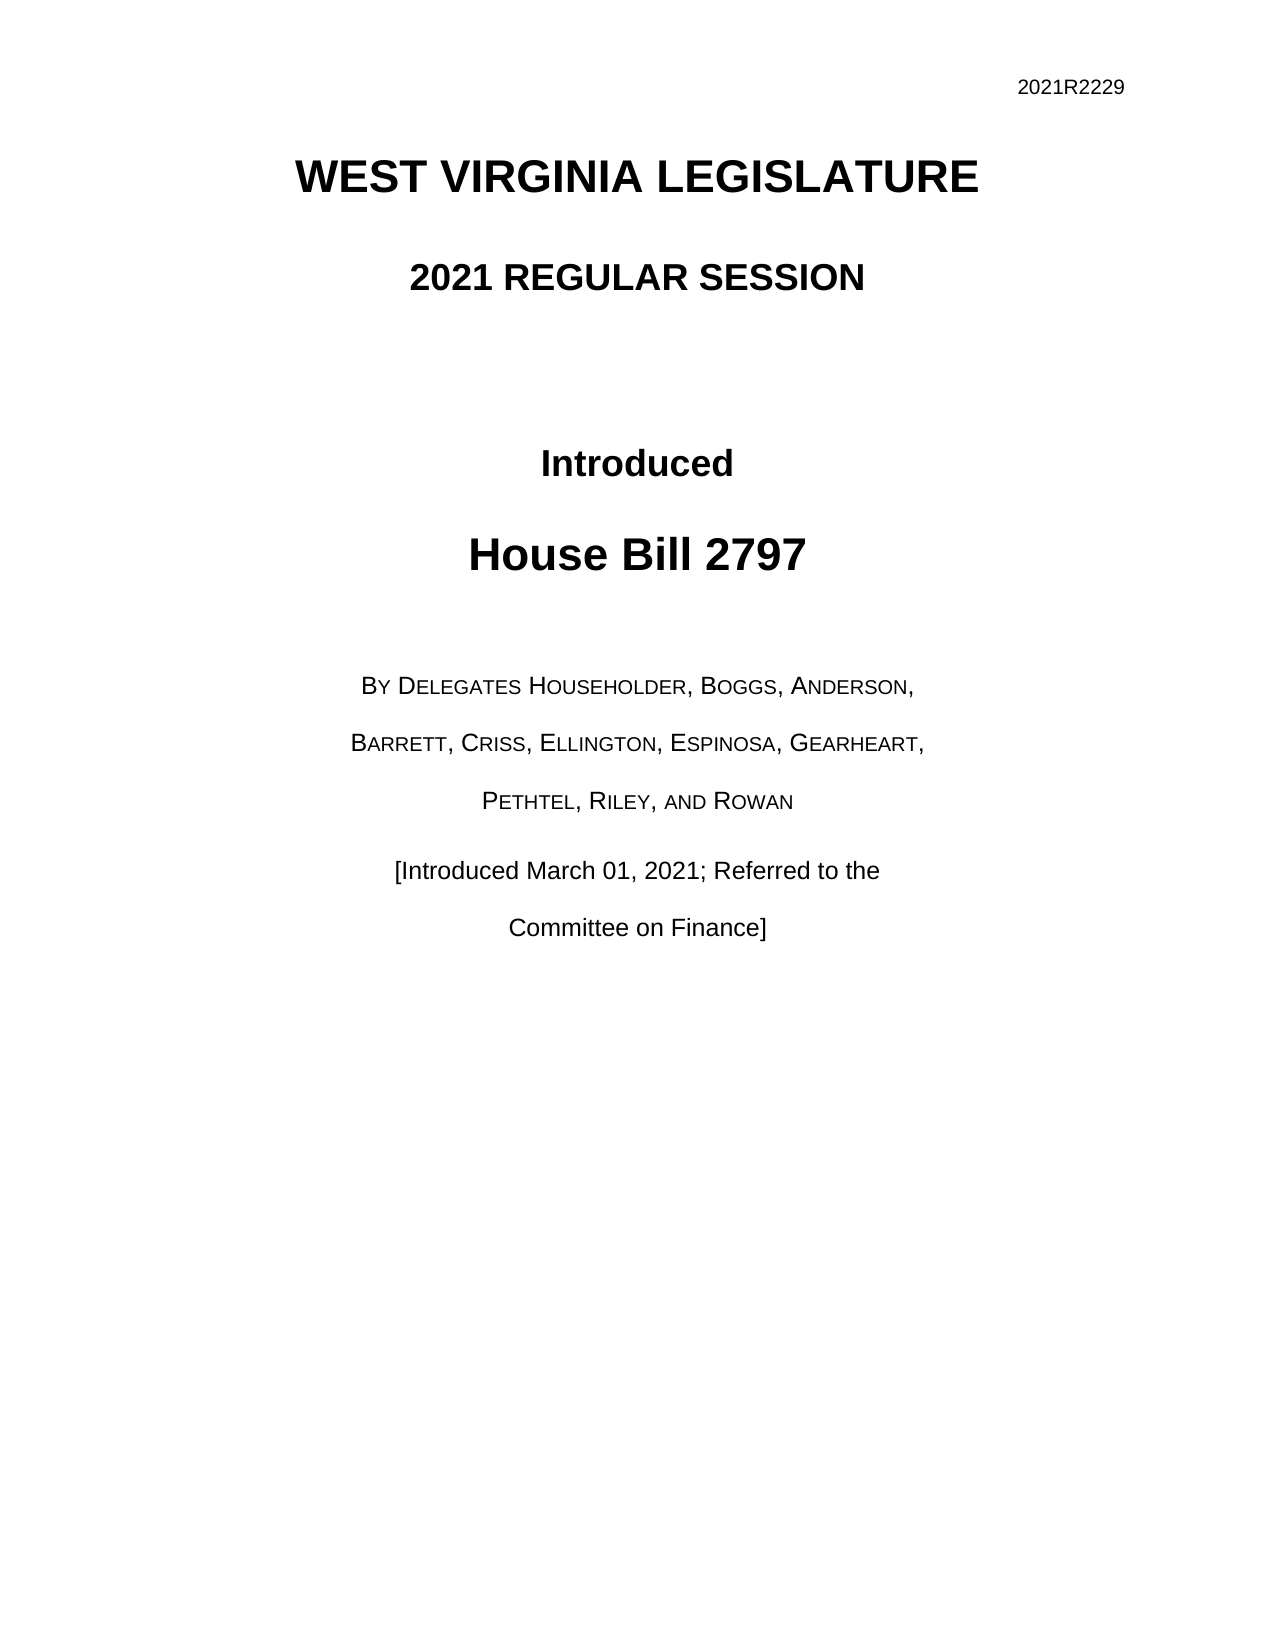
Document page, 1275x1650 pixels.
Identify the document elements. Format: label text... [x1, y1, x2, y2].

text By Delegates Householder, Boggs, Anderson, Barrett, Criss, Ellington, Espinosa, Gearheart, Pethtel, Riley, and Rowan [337, 671, 937, 814]
text [] [337, 856, 937, 942]
title 2021 regular session [150, 255, 1125, 298]
text Bill [150, 528, 1125, 581]
title WEST virginia legislature [150, 150, 1125, 203]
